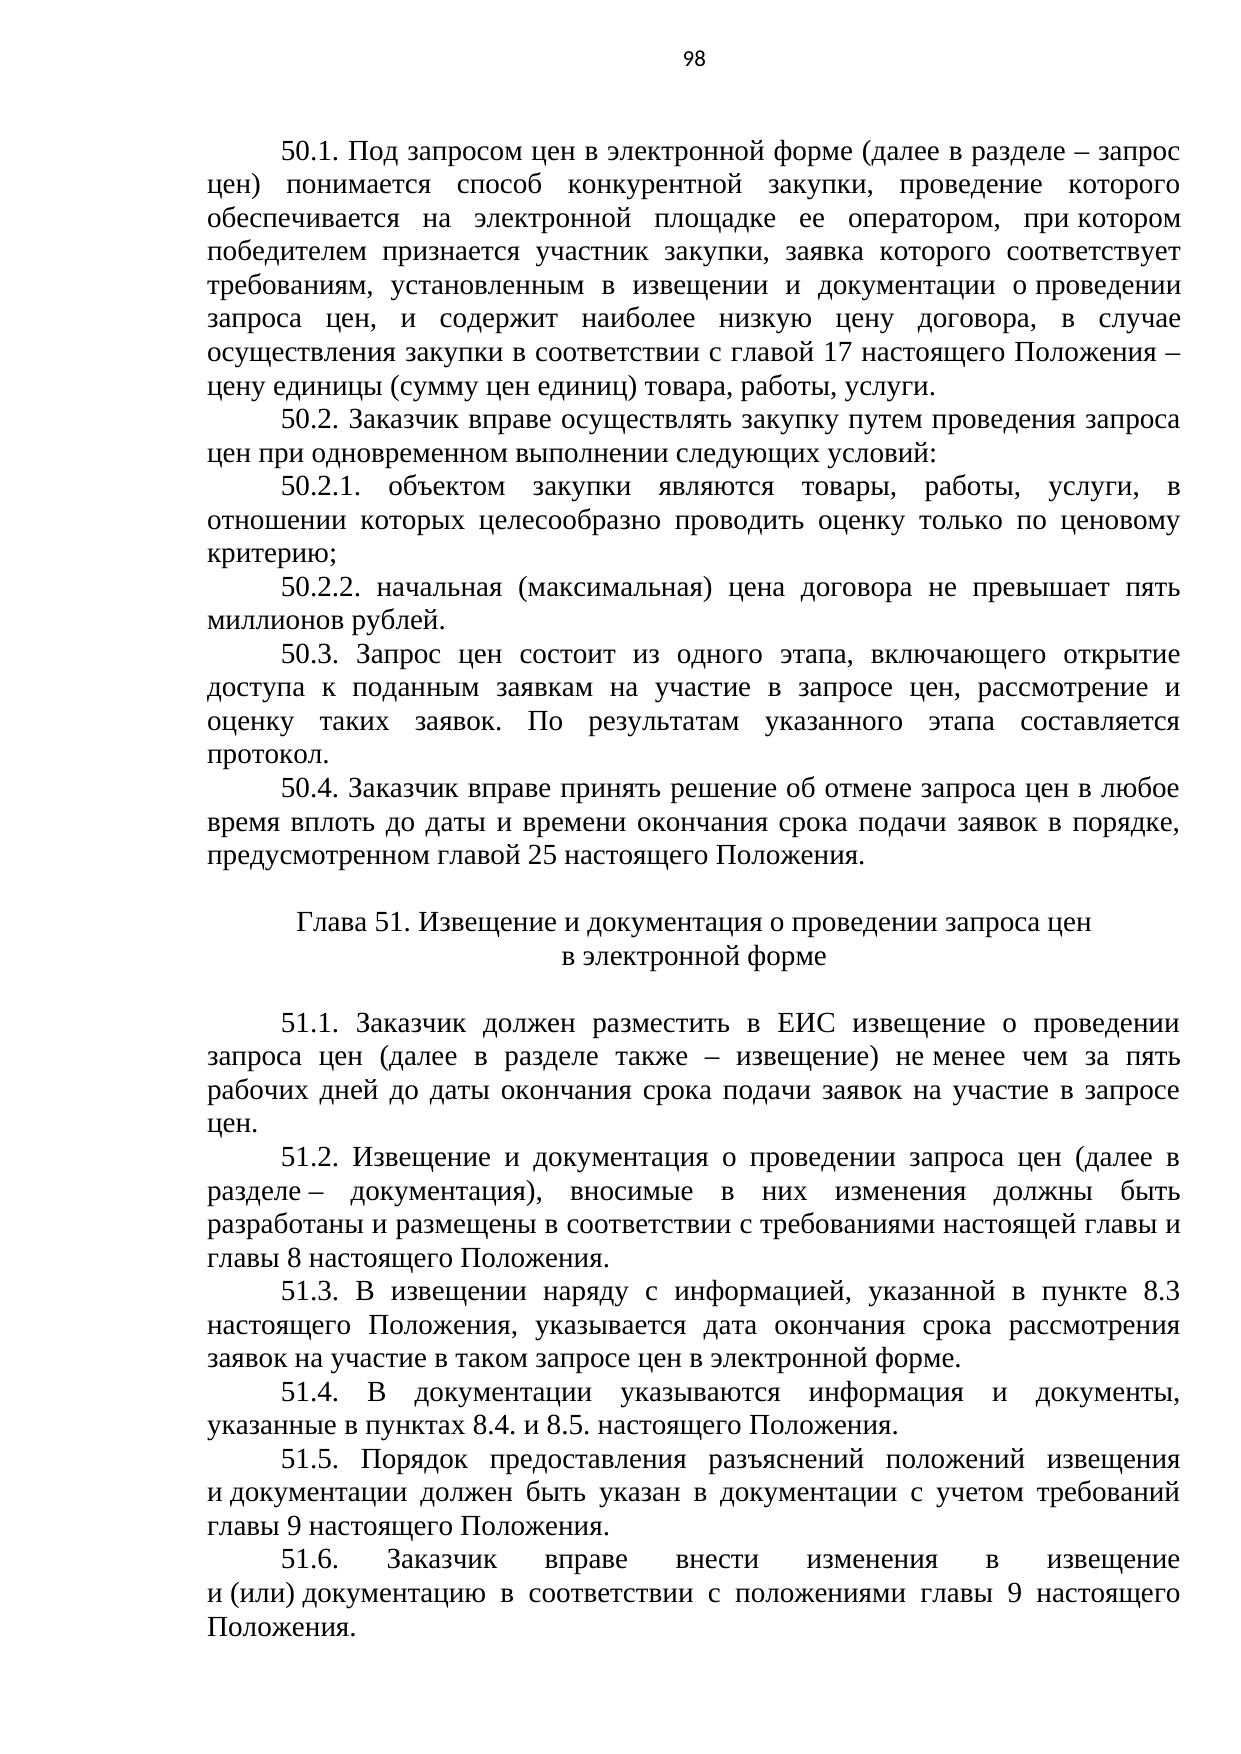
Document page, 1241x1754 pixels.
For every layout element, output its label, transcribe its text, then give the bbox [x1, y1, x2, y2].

text 50.4. Заказчик вправе принять решение об отмене запроса цен в любое время вплоть до даты и времени окончания срока подачи заявок в порядке, предусмотренном главой 25 настоящего Положения. [207, 770, 1181, 871]
text 51.3. В извещении наряду с информацией, указанной в пункте 8.3 настоящего Положения, указывается дата окончания срока рассмотрения заявок на участие в таком запросе цен в электронной форме. [207, 1273, 1181, 1374]
text 51.2. Извещение и документация о проведении запроса цен (далее в разделе – документация), вносимые в них изменения должны быть разработаны и размещены в соответствии с требованиями настоящей главы и главы 8 настоящего Положения. [207, 1139, 1181, 1273]
text 50.2.1. объектом закупки являются товары, работы, услуги, в отношении которых целесообразно проводить оценку только по ценовому критерию; [207, 468, 1181, 569]
text 51.1. Заказчик должен разместить в ЕИС извещение о проведении запроса цен (далее в разделе также – извещение) не менее чем за пять рабочих дней до даты окончания срока подачи заявок на участие в запросе цен. [207, 1005, 1181, 1139]
text 50.2. Заказчик вправе осуществлять закупку путем проведения запроса цен при одновременном выполнении следующих условий: [207, 401, 1181, 468]
text 51.5. Порядок предоставления разъяснений положений извещения и документации должен быть указан в документации с учетом требований главы 9 настоящего Положения. [207, 1441, 1181, 1542]
text 51.4. В документации указываются информация и документы, указанные в пунктах 8.4. и 8.5. настоящего Положения. [207, 1374, 1181, 1441]
text 51.6. Заказчик вправе внести изменения в извещение и (или) документацию в соответствии с положениями главы 9 настоящего Положения. [207, 1542, 1181, 1642]
text 50.1. Под запросом цен в электронной форме (далее в разделе – запрос цен) понимается способ конкурентной закупки, проведение которого обеспечивается на электронной площадке ее оператором, при котором победителем признается участник закупки, заявка которого соответствует требованиям, установленным в извещении и документации о проведении запроса цен, и содержит наиболее низкую цену договора, в случае осуществления закупки в соответствии с главой 17 настоящего Положения – цену единицы (сумму цен единиц) товара, работы, услуги. [207, 133, 1181, 401]
text 50.2.2. начальная (максимальная) цена договора не превышает пять миллионов рублей. [207, 569, 1181, 636]
text 50.3. Запрос цен состоит из одного этапа, включающего открытие доступа к поданным заявкам на участие в запросе цен, рассмотрение и оценку таких заявок. По результатам указанного этапа составляется протокол. [207, 636, 1181, 770]
subtitle Глава 51. Извещение и документация о проведении запроса цен в электронной форме [207, 904, 1181, 971]
